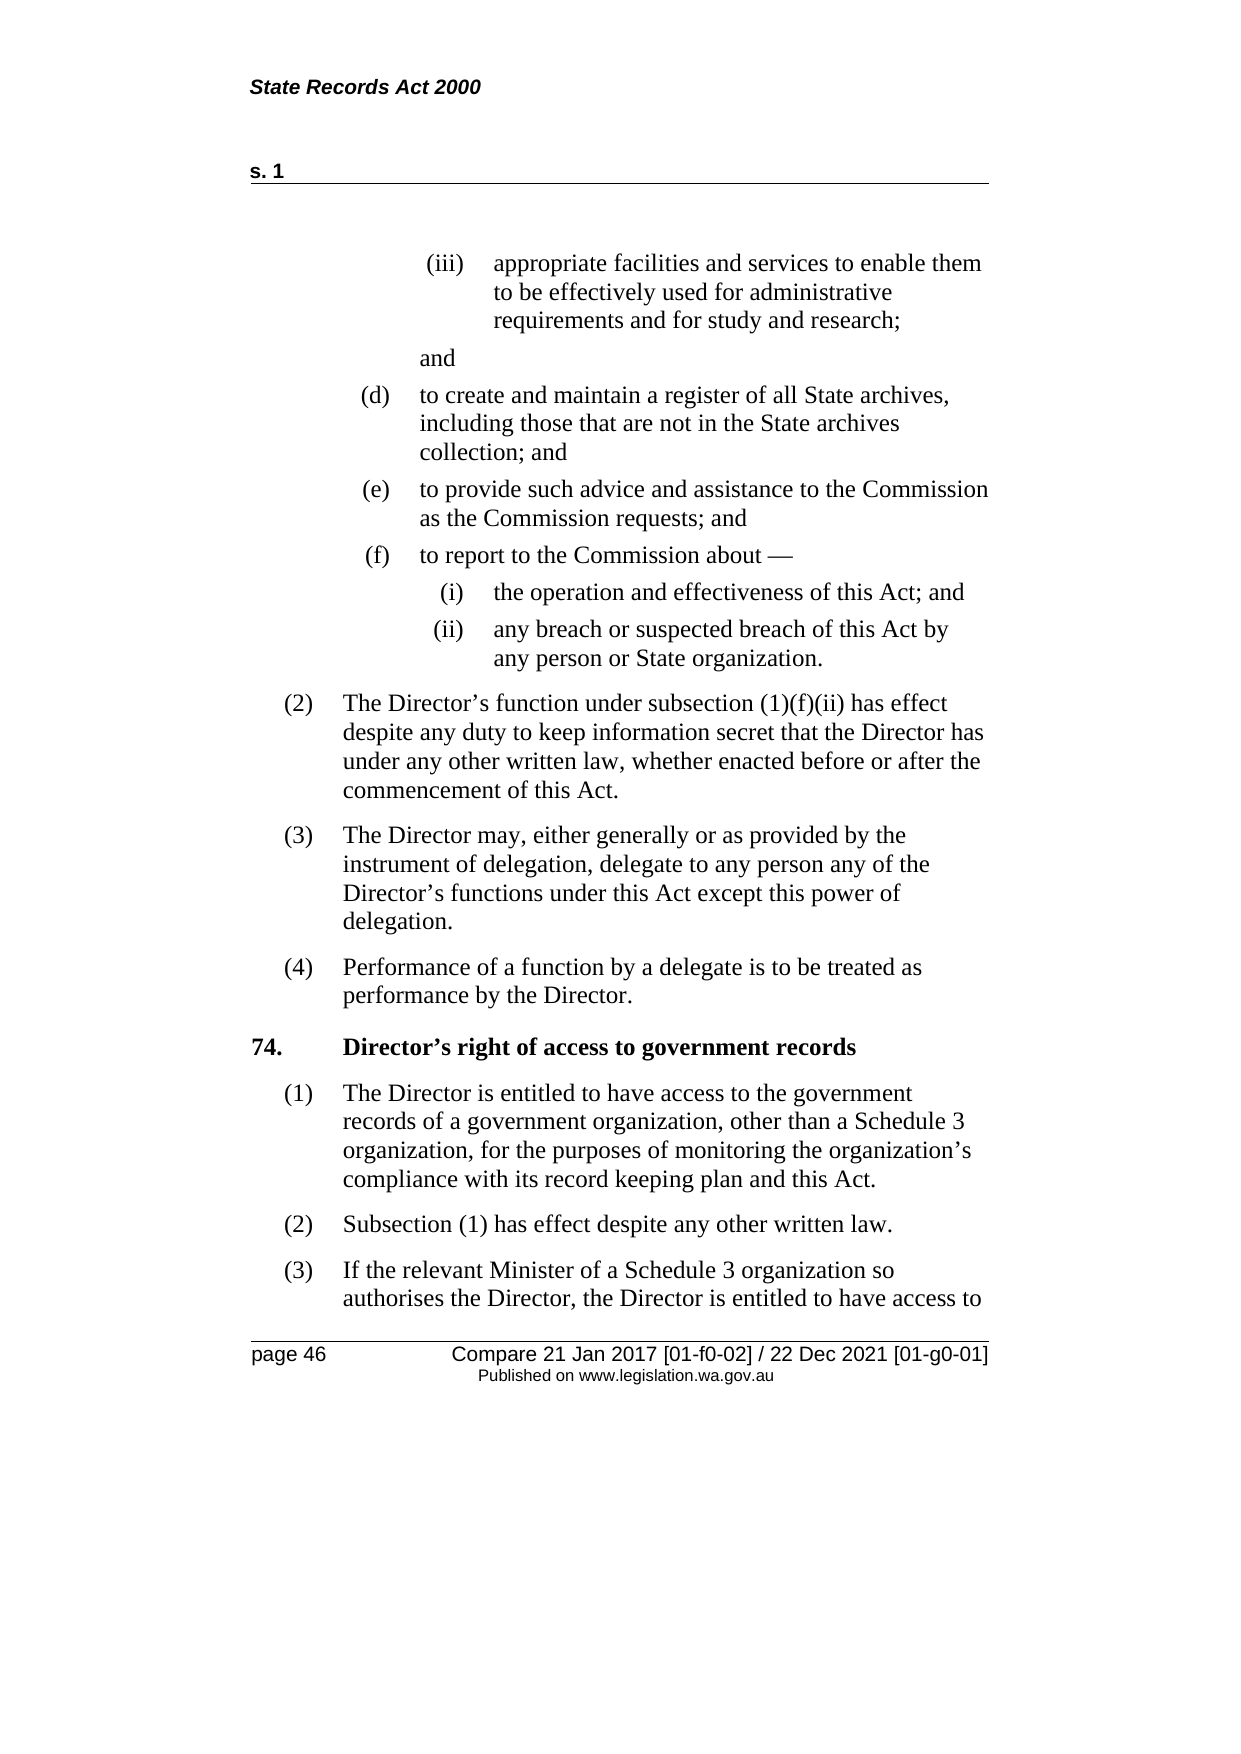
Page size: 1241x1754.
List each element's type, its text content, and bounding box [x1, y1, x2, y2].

text and [251, 343, 989, 371]
subtitle 74. Director’s right of access to government records [251, 1032, 989, 1061]
text (i) the operation and effectiveness of this Act; and [251, 577, 989, 606]
text (4) Performance of a function by a delegate is to be treated as performance by the Director. [251, 952, 989, 1009]
text (d) to create and maintain a register of all State archives, including those that are not in the State archives collection; and [251, 380, 989, 466]
text (ii) any breach or suspected breach of this Act by any person or State organization. [251, 614, 989, 672]
text (1) The Director is entitled to have access to the government records of a government organization, other than a Schedule 3 organization, for the purposes of monitoring the organization’s compliance with its record keeping plan and this Act. [251, 1078, 989, 1193]
text (2) Subsection (1) has effect despite any other written law. [251, 1209, 989, 1238]
text (3) The Director may, either generally or as provided by the instrument of delegation, delegate to any person any of the Director’s functions under this Act except this power of delegation. [251, 820, 989, 935]
text (f) to report to the Commission about — [251, 540, 989, 569]
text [251, 1255, 989, 1312]
text (2) The Director’s function under subsection (1)(f)(ii) has effect despite any duty to keep information secret that the Director has under any other written law, whether enacted before or after the commencement of this Act. [251, 688, 989, 803]
text (iii) appropriate facilities and services to enable them to be effectively used for administrative requirements and for study and research; [251, 248, 989, 334]
text (e) to provide such advice and assistance to the Commission as the Commission requests; and [251, 474, 989, 532]
